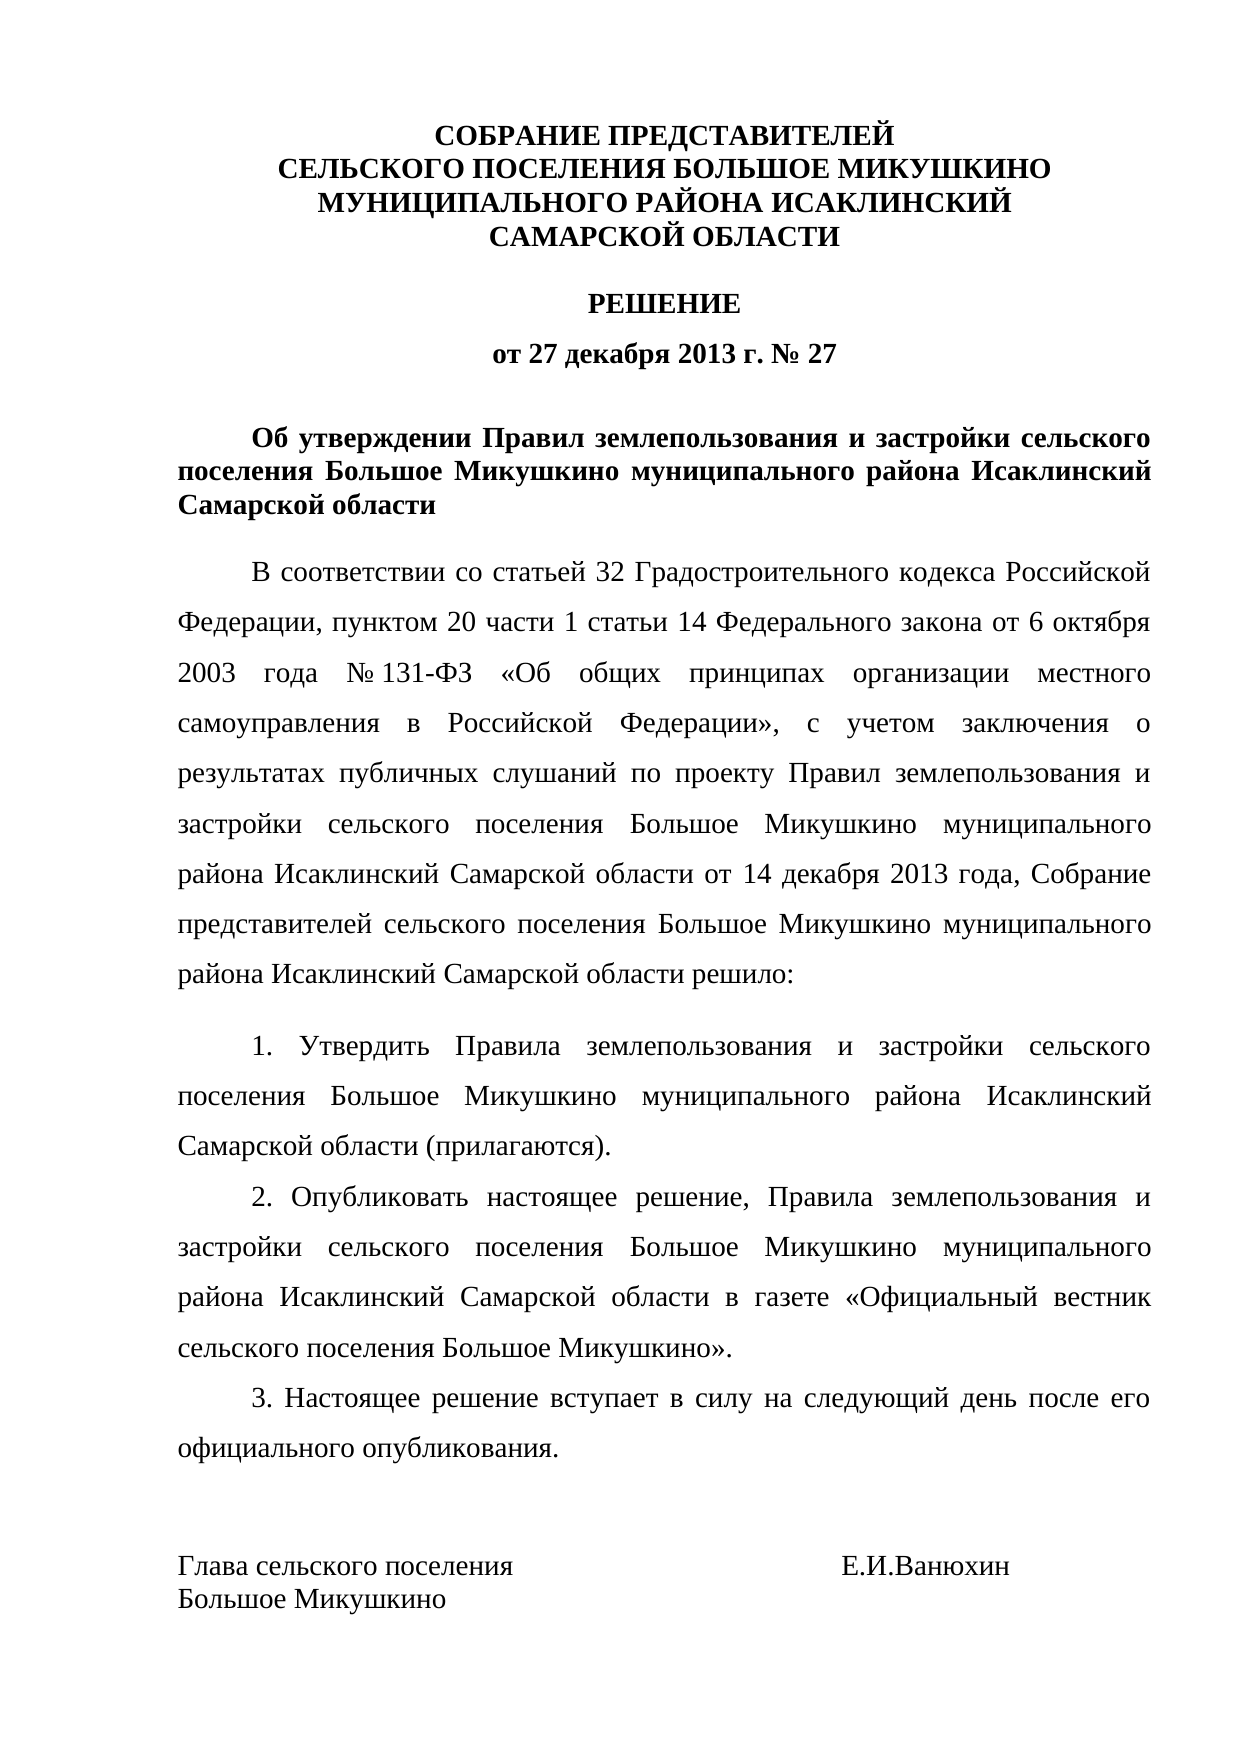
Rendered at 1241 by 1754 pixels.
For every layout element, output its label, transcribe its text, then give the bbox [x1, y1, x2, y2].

text 1. Утвердить Правила землепользования и застройки сельского поселения Большое Микушкино муниципального района Исаклинский Самарской области (прилагаются). [177, 1028, 1152, 1162]
text МУНИЦИПАЛЬНОГО РАЙОНА Исаклинский [177, 185, 1152, 219]
text В соответствии со статьей 32 Градостроительного кодекса Российской Федерации, пунктом 20 части 1 статьи 14 Федерального закона от 6 октября 2003 года № 131-ФЗ «Об общих принципах организации местного самоуправления в Российской Федерации», с учетом заключения о результатах публичных слушаний по проекту Правил землепользования и застройки сельского поселения Большое Микушкино муниципального района Исаклинский Самарской области от 14 декабря 2013 года, Собрание представителей сельского поселения Большое Микушкино муниципального района Исаклинский Самарской области решило: [177, 554, 1152, 990]
text САМАРСКОЙ ОБЛАСТИ [177, 219, 1152, 252]
text РЕШЕНИЕ [177, 286, 1152, 319]
text Большое Микушкино [177, 1581, 1152, 1615]
text СЕЛЬСКОГО ПОСЕЛЕНИЯ Большое Микушкино [177, 152, 1152, 185]
text Глава сельского поселения Е.И.Ванюхин [177, 1548, 1152, 1581]
text СОБРАНИЕ ПРЕДСТАВИТЕЛЕЙ [177, 118, 1152, 152]
text от 27 декабря 2013 г. № 27 [177, 336, 1152, 370]
text 2. Опубликовать настоящее решение, Правила землепользования и застройки сельского поселения Большое Микушкино муниципального района Исаклинский Самарской области в газете «Официальный вестник сельского поселения Большое Микушкино». [177, 1179, 1152, 1363]
text 3. Настоящее решение вступает в силу на следующий день после его официального опубликования. [177, 1380, 1152, 1464]
text Об утверждении Правил землепользования и застройки сельского поселения Большое Микушкино муниципального района Исаклинский Самарской области [177, 420, 1152, 521]
